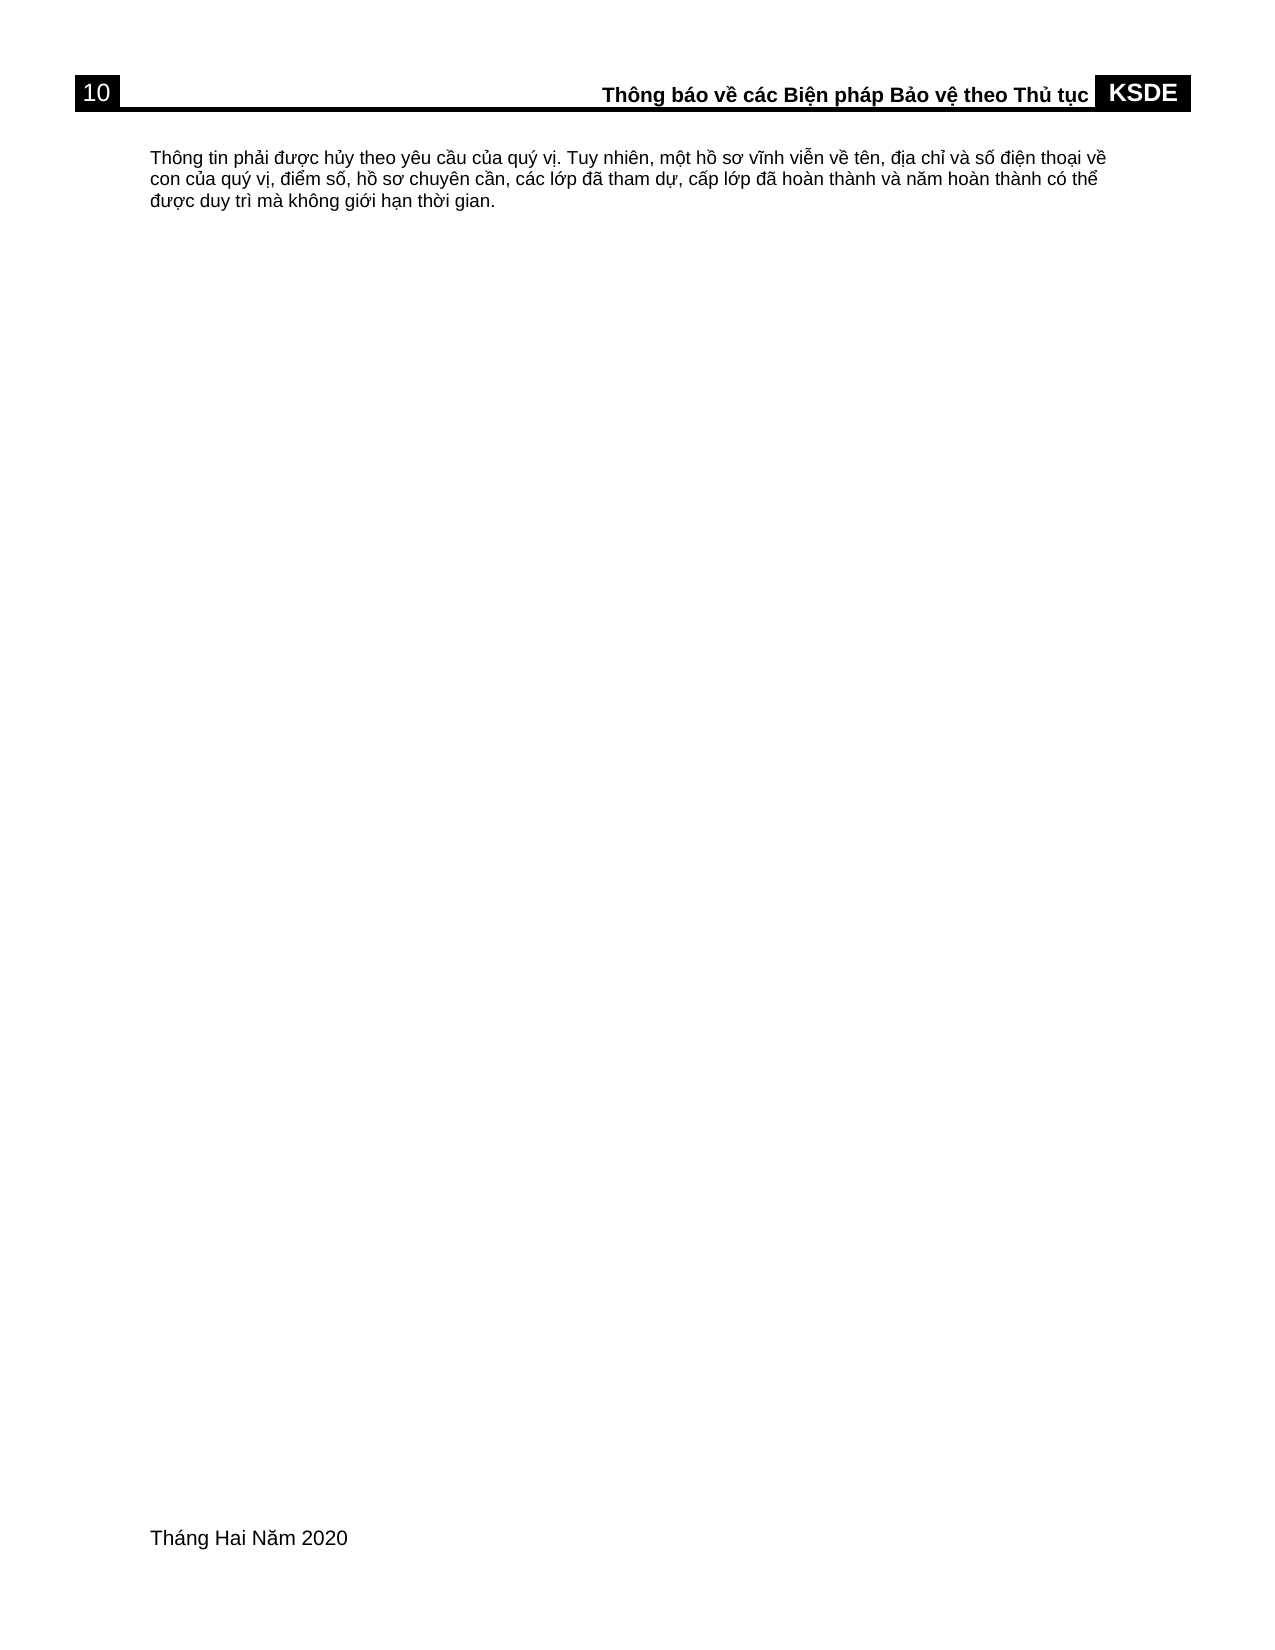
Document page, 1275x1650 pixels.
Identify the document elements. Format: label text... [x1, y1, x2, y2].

text Thông tin phải được hủy theo yêu cầu của quý vị. Tuy nhiên, một hồ sơ vĩnh viễn về tên, địa chỉ và số điện thoại về con của quý vị, điểm số, hồ sơ chuyên cần, các lớp đã tham dự, cấp lớp đã hoàn thành và năm hoàn thành có thể được duy trì mà không giới hạn thời gian. [150, 147, 1125, 211]
